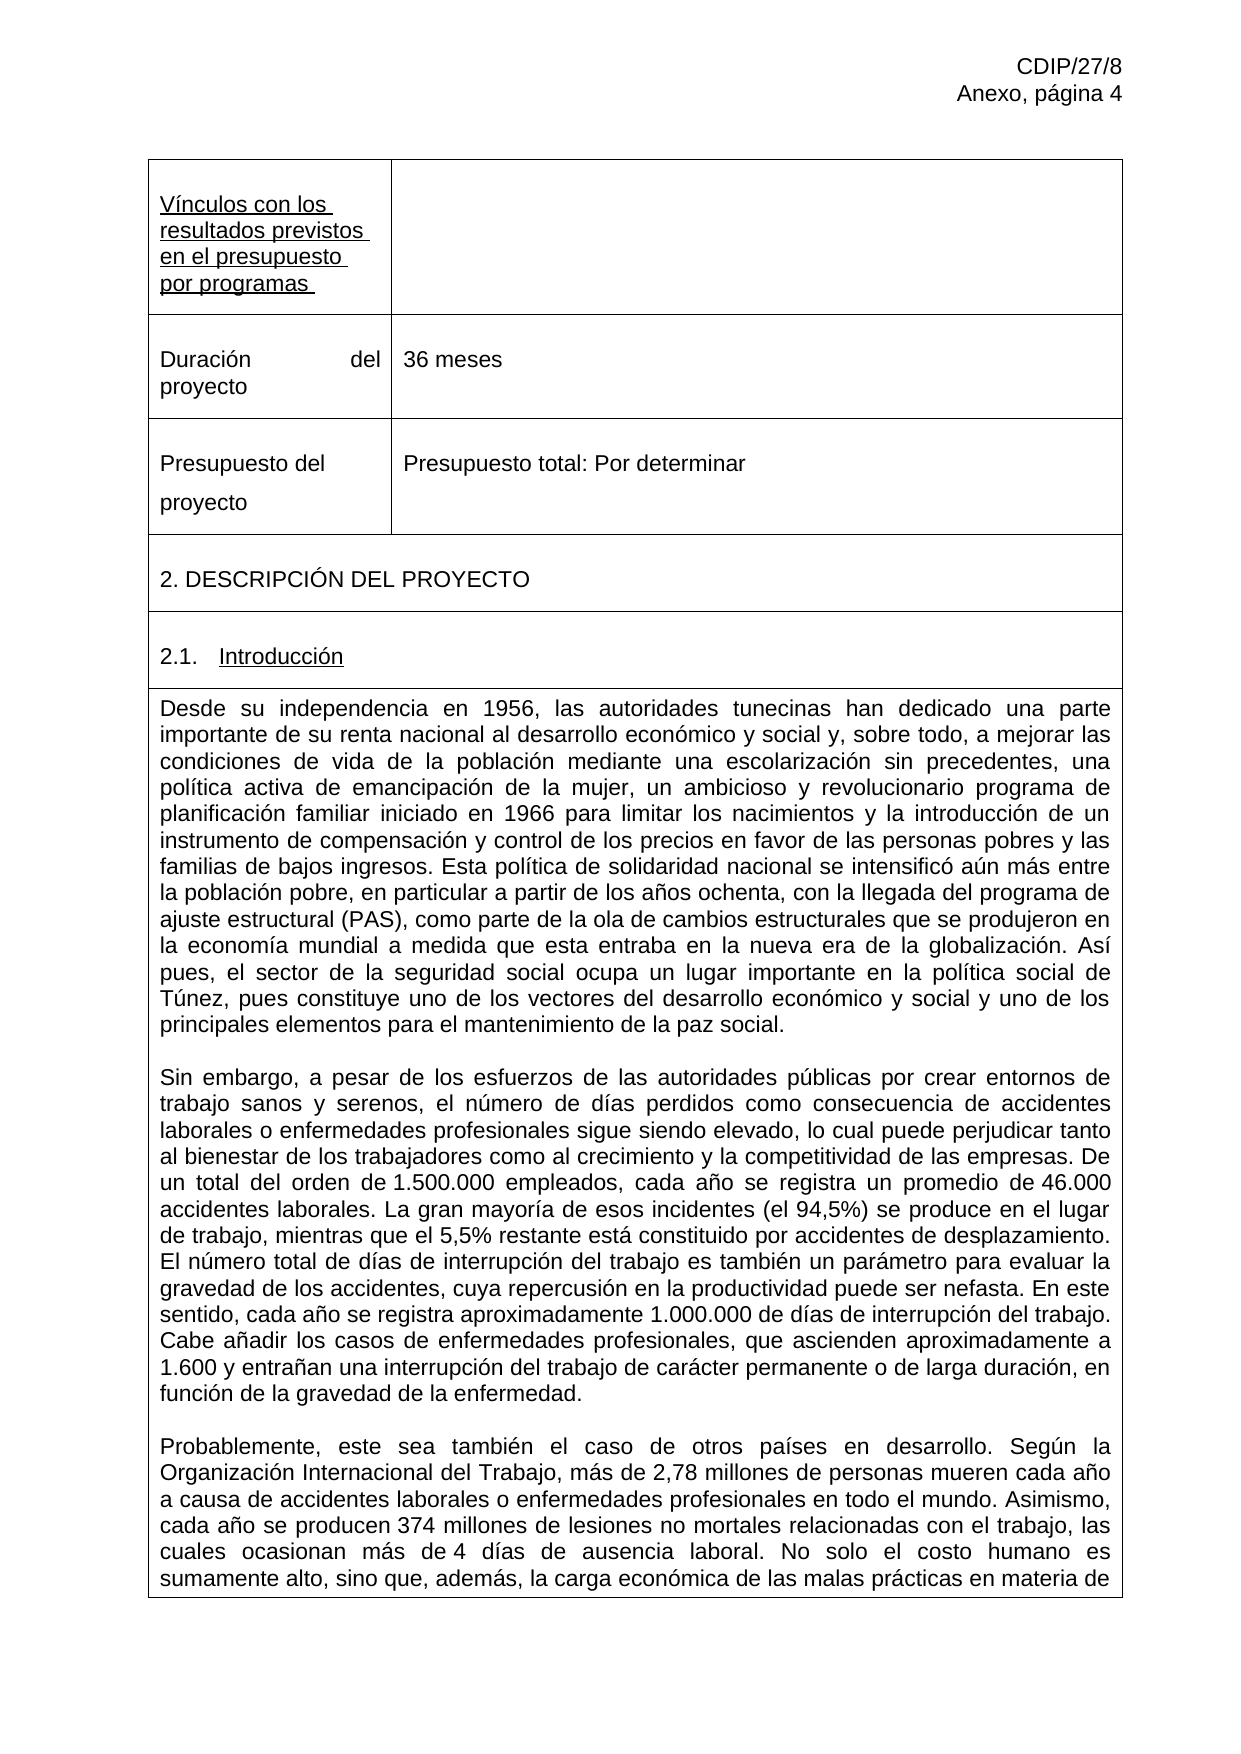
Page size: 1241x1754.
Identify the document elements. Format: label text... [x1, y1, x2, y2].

table_cell Vínculos con los resultados previstos en el presupuesto por programas [149, 160, 391, 314]
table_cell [149, 689, 1122, 1597]
table_cell Duración del proyecto [149, 315, 391, 417]
table_cell 2. DESCRIPCIÓN DEL PROYECTO [149, 535, 1122, 611]
table_cell 36 meses [392, 315, 1122, 417]
table_cell Presupuesto del proyecto [149, 419, 391, 534]
table_cell Presupuesto total: Por determinar [392, 419, 1122, 534]
table_cell [392, 160, 1122, 314]
table_cell Introducción [149, 612, 1122, 688]
